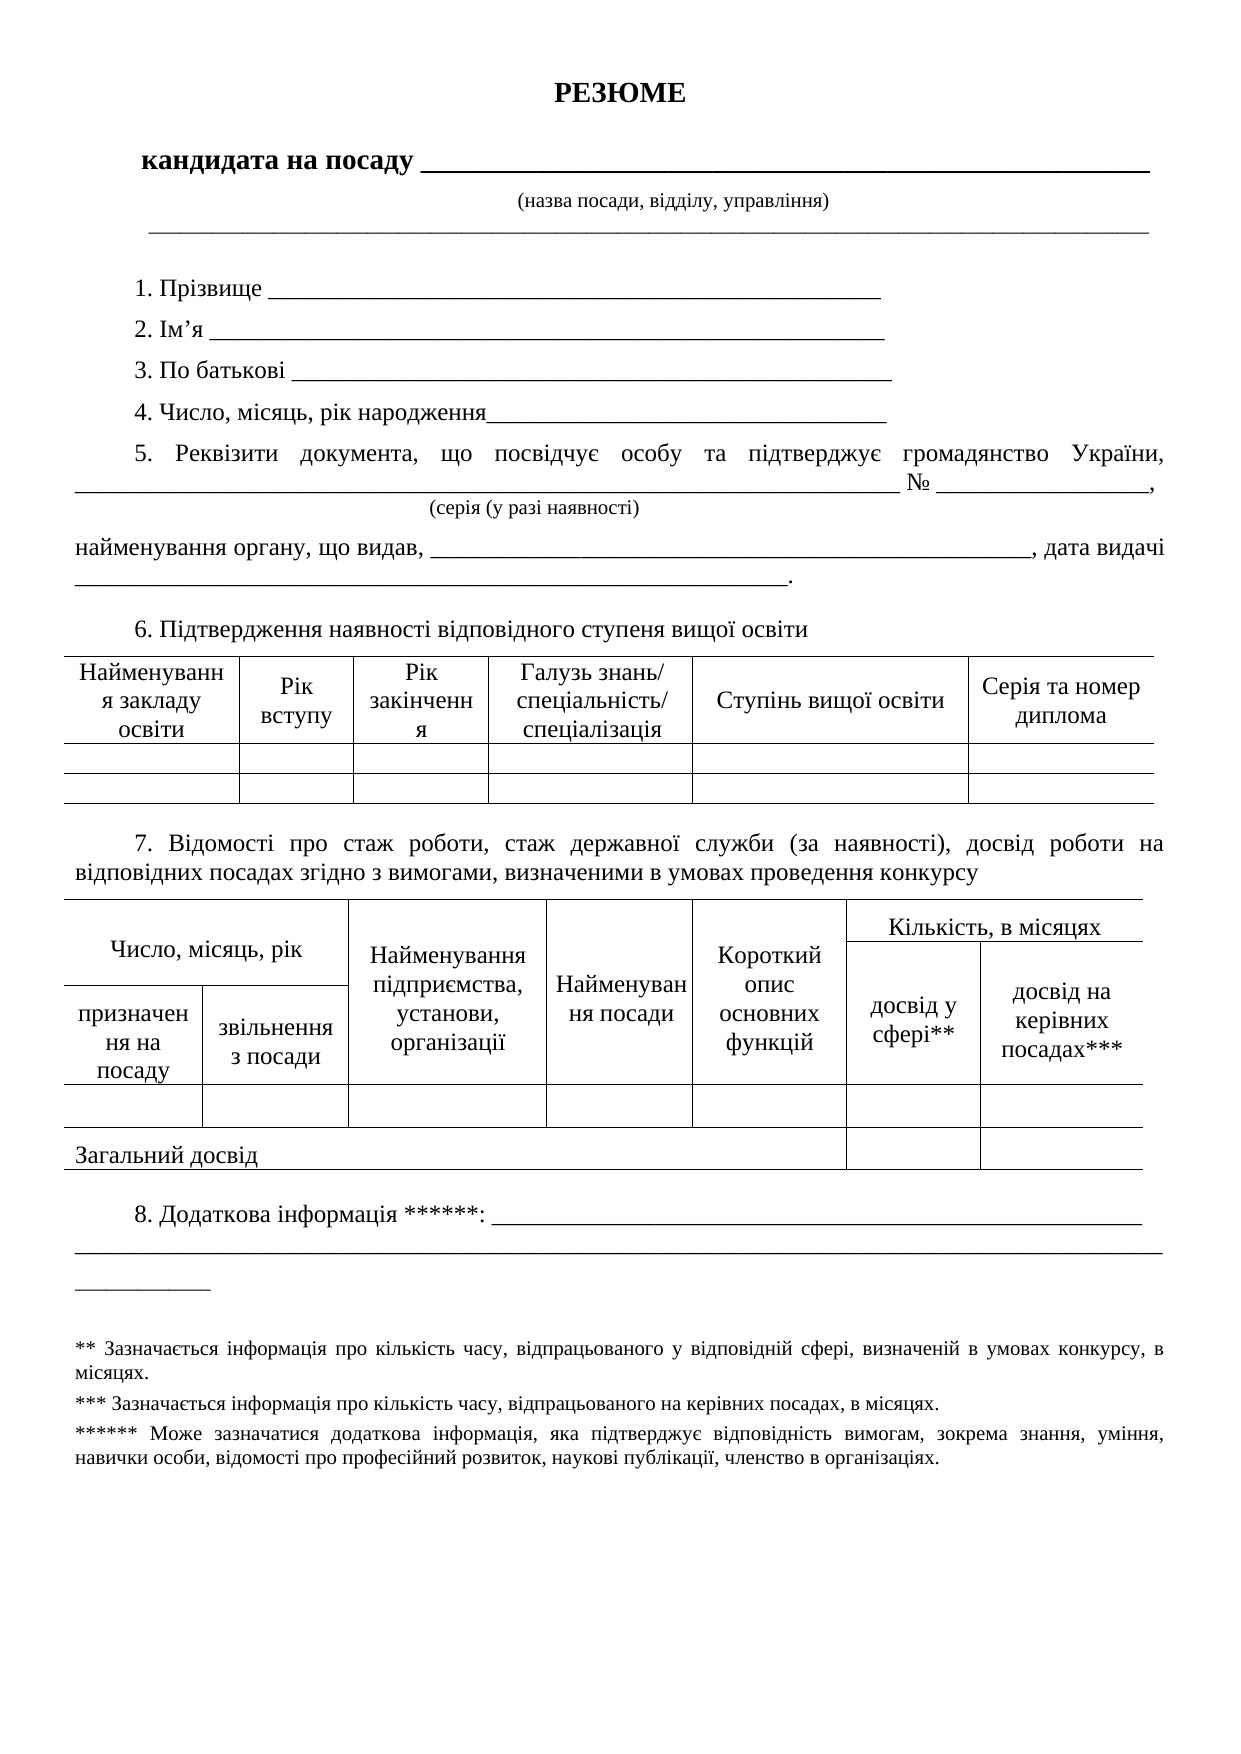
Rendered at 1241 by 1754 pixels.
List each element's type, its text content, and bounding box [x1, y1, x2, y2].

text *** Зазначається інформація про кількість часу, відпрацьованого на керівних посадах, в місяцях. [75, 1391, 1165, 1415]
table_cell [489, 744, 692, 773]
text 4. Число, місяць, рік народження________________________________ [75, 397, 1165, 425]
table_header Серія та номер диплома [969, 657, 1154, 743]
text 3. По батькові ________________________________________________ [75, 355, 1165, 384]
table_cell звільнення з посади [203, 986, 348, 1084]
table_cell [64, 774, 239, 802]
table_cell [969, 744, 1154, 773]
text 8. Додаткова інформація ******: ____________________________________________________ [75, 1199, 1165, 1228]
table_cell [354, 774, 488, 802]
table_cell [693, 744, 968, 773]
table_cell досвід на керівних посадах*** [981, 942, 1143, 1084]
table_header Кількість, в місяцях [847, 900, 1143, 941]
table_cell [981, 1128, 1143, 1169]
table_header Короткий опис основних функцій [693, 900, 846, 1084]
table_cell [64, 1085, 202, 1127]
table_cell [349, 1085, 546, 1127]
table_header Галузь знань/ спеціальність/ спеціалізація [489, 657, 692, 743]
table_cell досвід у сфері** [847, 942, 980, 1084]
table_cell [969, 774, 1154, 802]
text РЕЗЮМЕ [75, 75, 1165, 108]
table_cell [203, 1085, 348, 1127]
table_header Найменування підприємства, установи, організації [349, 900, 546, 1084]
table_header Найменування закладу освіти [64, 657, 239, 743]
table_cell [354, 744, 488, 773]
table_cell [981, 1085, 1143, 1127]
text 1. Прізвище _________________________________________________ [75, 273, 1165, 302]
table_cell [847, 1128, 980, 1169]
text (серія (у разі наявності) [75, 495, 1165, 519]
text _____________ [75, 1269, 1165, 1330]
text 5. Реквізити документа, що посвідчує особу та підтверджує громадянство України, __________________________________________________________________ № _________________, [75, 438, 1165, 495]
table_cell [64, 744, 239, 773]
text ** Зазначається інформація про кількість часу, відпрацьованого у відповідній сфері, визначеній в умовах конкурсу, в місяцях. [75, 1336, 1165, 1384]
table_header Число, місяць, рік [64, 900, 348, 984]
text найменування органу, що видав, ________________________________________________, дата видачі _________________________________________________________. [75, 532, 1165, 589]
text _______________________________________________________________________________________ [75, 1228, 1165, 1257]
table_cell Загальний досвід [64, 1128, 846, 1169]
text 7. Відомості про стаж роботи, стаж державної служби (за наявності), досвід роботи на відповідних посадах згідно з вимогами, визначеними в умовах проведення конкурсу [75, 828, 1165, 886]
text (назва посади, відділу, управління) ________________________________________________________________________________________________ [75, 188, 1165, 260]
table_cell [240, 774, 353, 802]
table_header Ступінь вищої освіти [693, 657, 968, 743]
table_cell [693, 1085, 846, 1127]
text ****** Може зазначатися додаткова інформація, яка підтверджує відповідність вимогам, зокрема знання, уміння, навички особи, відомості про професійний розвиток, наукові публікації, членство в організаціях. [75, 1421, 1165, 1469]
table_cell [489, 774, 692, 802]
table_header Найменування посади [547, 900, 692, 1084]
table_cell [693, 774, 968, 802]
table_cell [547, 1085, 692, 1127]
text кандидата на посаду __________________________________________________ [75, 142, 1165, 176]
table_cell призначення на посаду [64, 986, 202, 1084]
text 2. Ім’я ______________________________________________________ [75, 314, 1165, 343]
table_cell [847, 1085, 980, 1127]
table_header Рік закінчення [354, 657, 488, 743]
text 6. Підтвердження наявності відповідного ступеня вищої освіти [75, 614, 1165, 643]
table_cell [240, 744, 353, 773]
table_header Рік вступу [240, 657, 353, 743]
